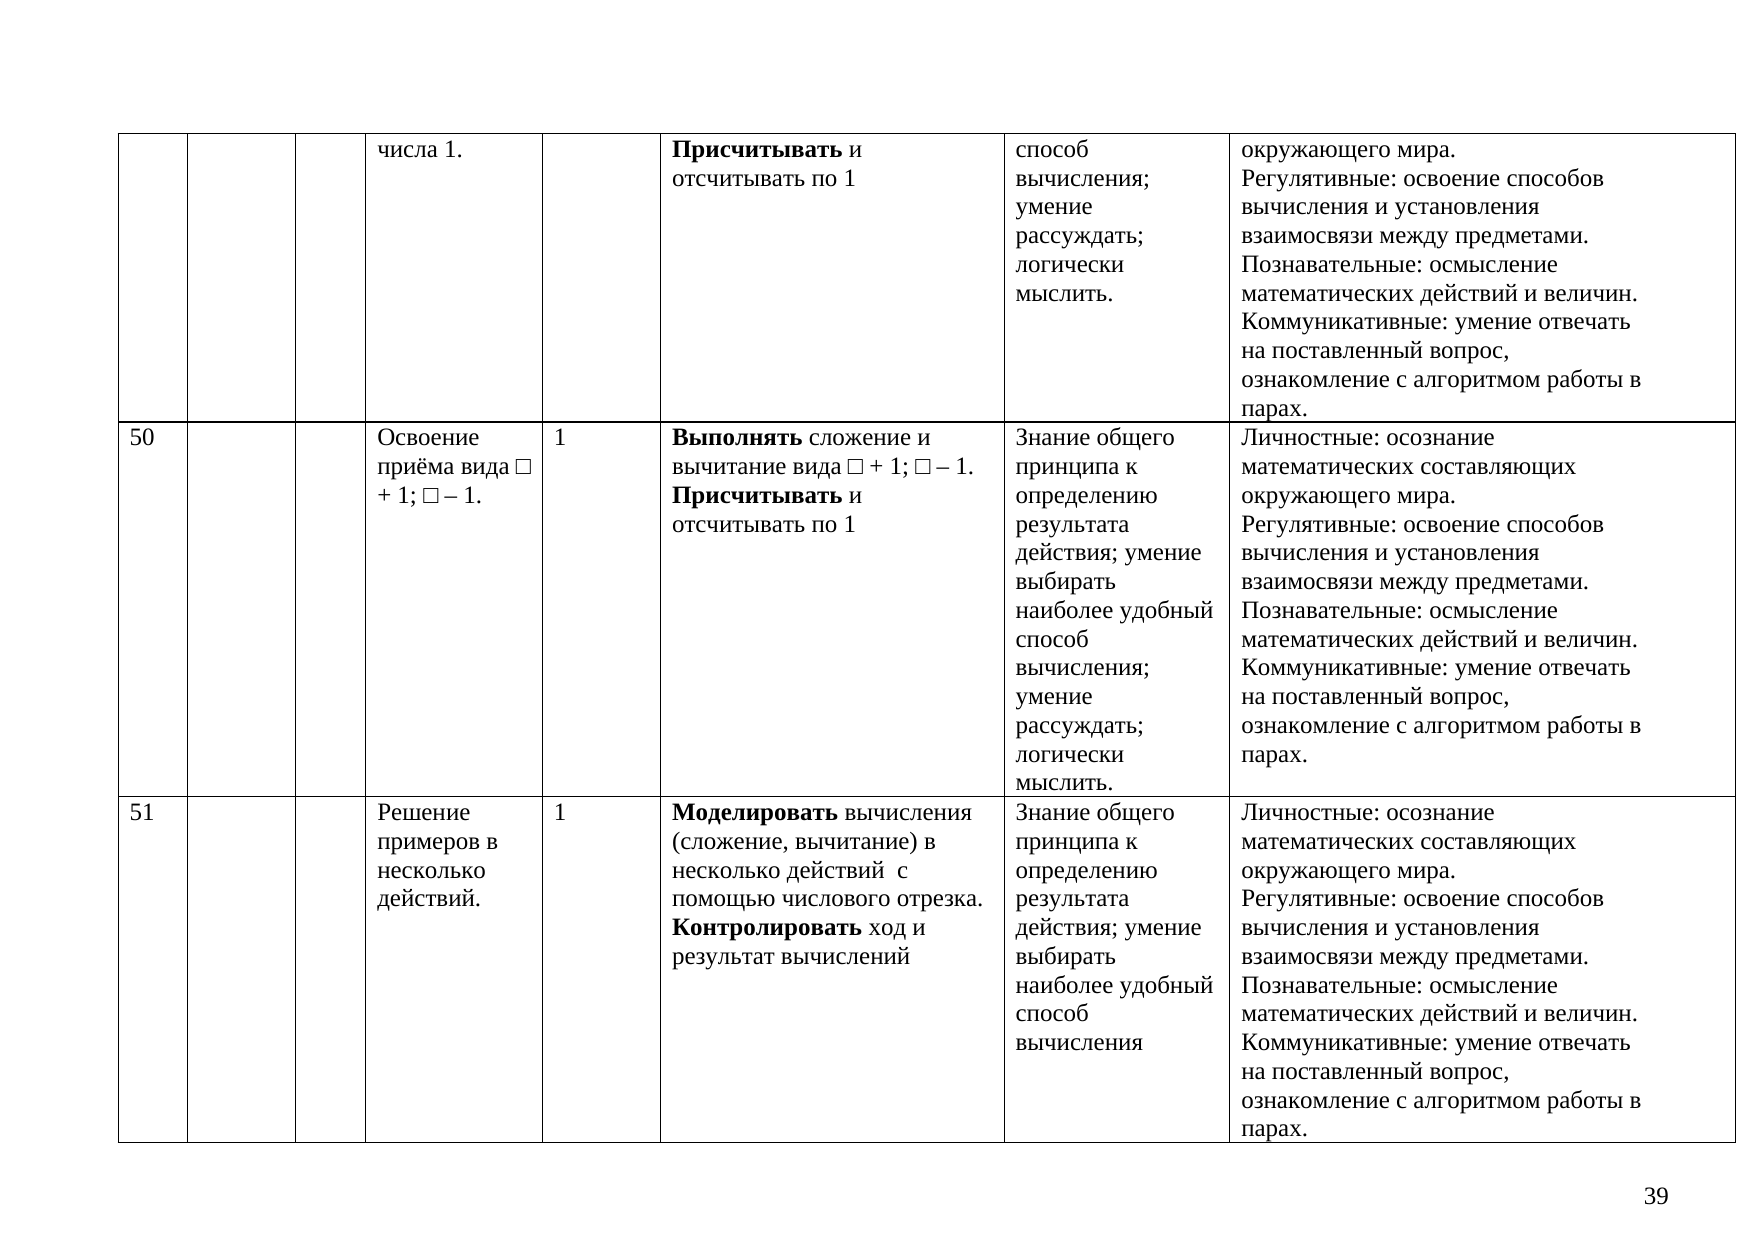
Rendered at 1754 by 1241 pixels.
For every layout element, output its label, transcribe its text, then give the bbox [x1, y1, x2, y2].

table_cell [366, 134, 542, 421]
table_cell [661, 134, 1004, 421]
table_cell 51 [119, 797, 187, 1142]
table_cell [296, 134, 365, 421]
table_cell Моделировать вычисления (сложение, вычитание) в несколько действий с помощью числового отрезка. Контролировать ход и результат вычислений [661, 797, 1004, 1142]
table_cell [188, 423, 295, 796]
table_cell Знание общего принципа к определению результата действия; умение выбирать наиболее удобный способ вычисления; умение рассуждать; логически мыслить. [1005, 423, 1229, 796]
table_cell [188, 797, 295, 1142]
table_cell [1005, 134, 1229, 421]
table_cell [296, 423, 365, 796]
table_cell 1 [543, 423, 660, 796]
table_cell Освоение приёма вида □ + 1; □ – 1. [366, 423, 542, 796]
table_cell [1230, 134, 1735, 421]
table_cell 1 [543, 134, 660, 421]
table_cell [296, 797, 365, 1142]
table_cell [188, 134, 295, 421]
table_cell 49 [119, 134, 187, 421]
table_cell Выполнять сложение и вычитание вида □ + 1; □ – 1. Присчитывать и отсчитывать по 1 [661, 423, 1004, 796]
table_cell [1230, 797, 1735, 1142]
table_cell 50 [119, 423, 187, 796]
table_cell Знание общего принципа к определению результата действия; умение выбирать наиболее удобный способ вычисления [1005, 797, 1229, 1142]
table_cell Решение примеров в несколько действий. [366, 797, 542, 1142]
table_cell 1 [543, 797, 660, 1142]
